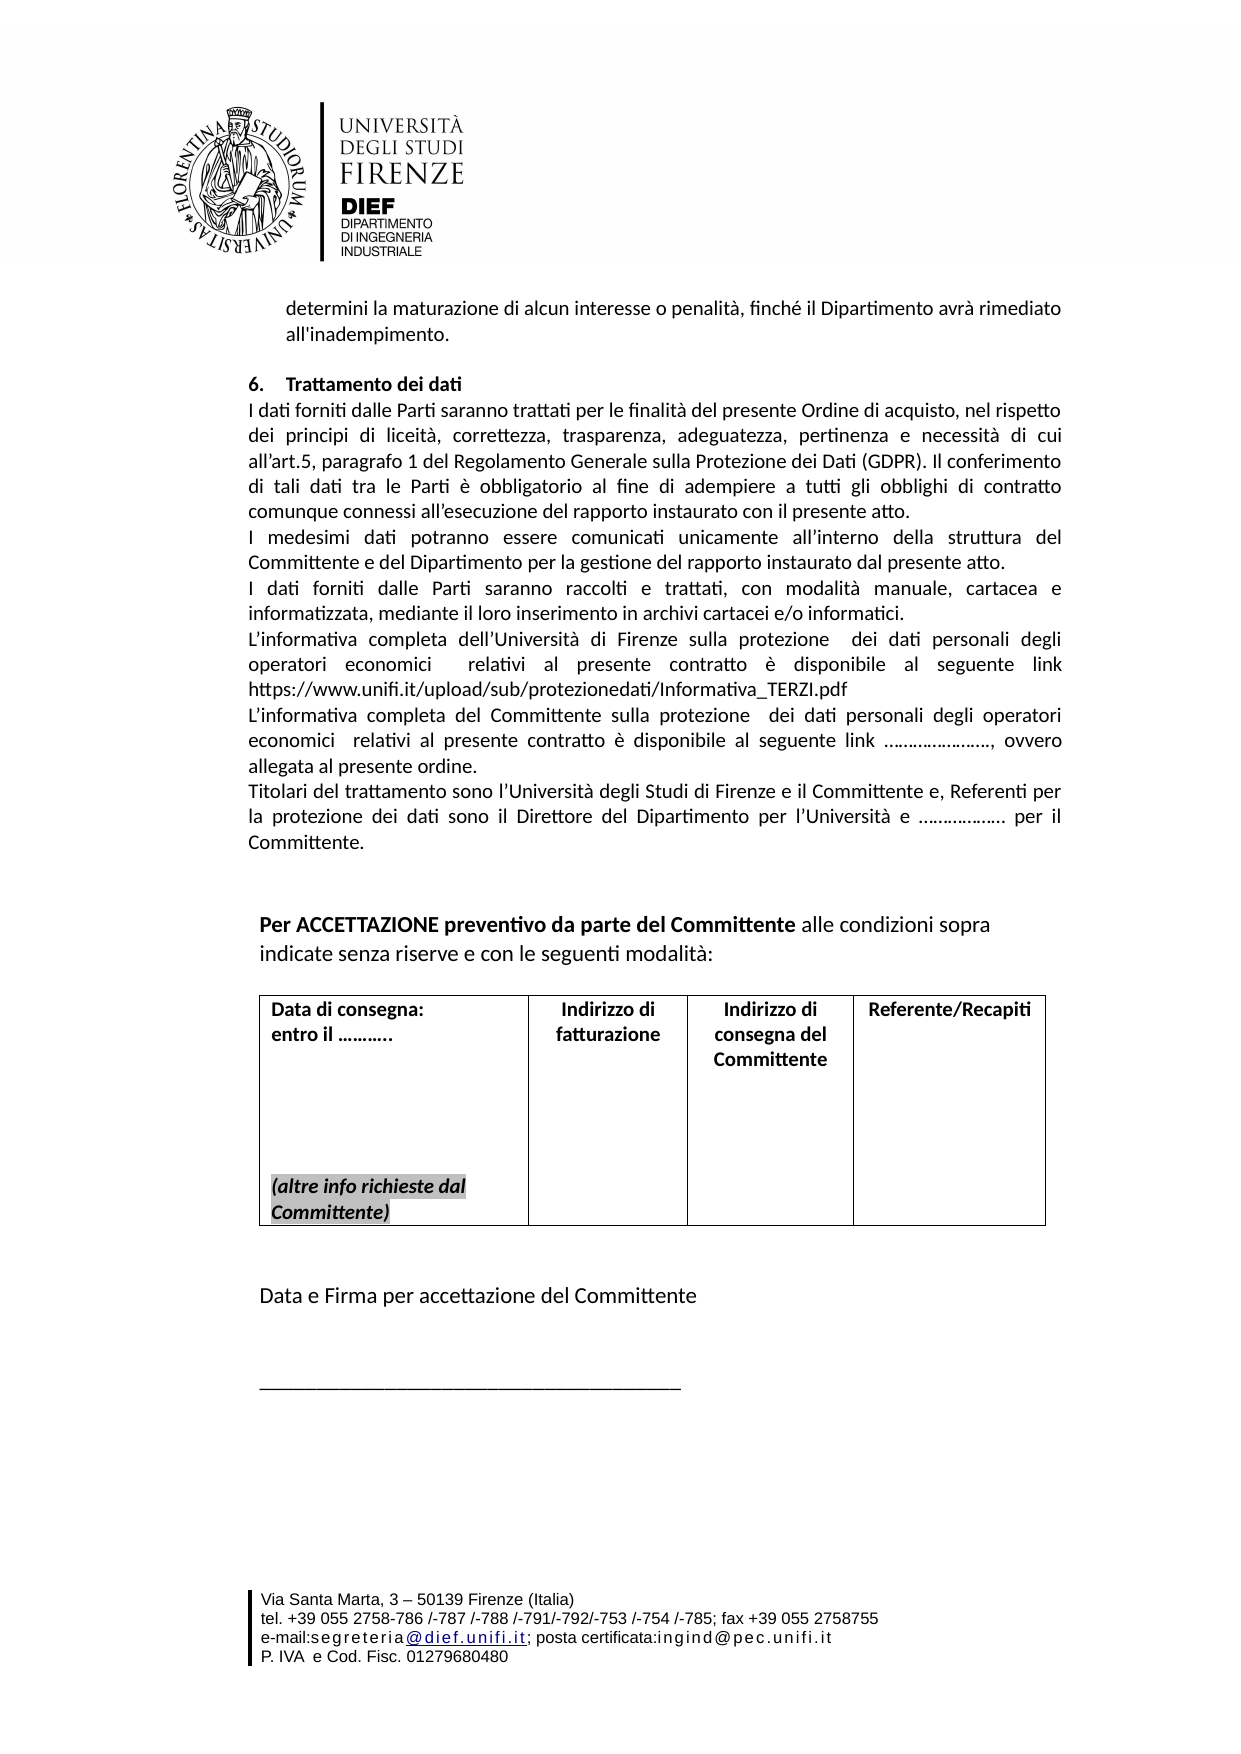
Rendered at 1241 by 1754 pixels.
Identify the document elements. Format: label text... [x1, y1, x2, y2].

table_header Per ACCETTAZIONE preventivo da parte del Committente alle condizioni sopra indicate senza riserve e con le seguenti modalità: Data e Firma per accettazione del Committente _____________________________________ [248, 883, 1063, 1422]
list Trattamento dei dati [248, 372, 1063, 397]
text I dati forniti dalle Parti saranno raccolti e trattati, con modalità manuale, cartacea e informatizzata, mediante il loro inserimento in archivi cartacei e/o informatici. [248, 575, 1063, 626]
text I dati forniti dalle Parti saranno trattati per le finalità del presente Ordine di acquisto, nel rispetto dei principi di liceità, correttezza, trasparenza, adeguatezza, pertinenza e necessità di cui all’art.5, paragrafo 1 del Regolamento Generale sulla Protezione dei Dati (GDPR). Il conferimento di tali dati tra le Parti è obbligatorio al fine di adempiere a tutti gli obblighi di contratto comunque connessi all’esecuzione del rapporto instaurato con il presente atto. [248, 397, 1063, 524]
text L’informativa completa del Committente sulla protezione dei dati personali degli operatori economici relativi al presente contratto è disponibile al seguente link …………………., ovvero allegata al presente ordine. [248, 702, 1063, 778]
text I medesimi dati potranno essere comunicati unicamente all’interno della struttura del Committente e del Dipartimento per la gestione del rapporto instaurato dal presente atto. [248, 524, 1063, 575]
picture [0, 29, 1241, 264]
text Titolari del trattamento sono l’Università degli Studi di Firenze e il Committente e, Referenti per la protezione dei dati sono il Direttore del Dipartimento per l’Università e ……………… per il Committente. [248, 778, 1063, 854]
text L’informativa completa dell’Università di Firenze sulla protezione dei dati personali degli operatori economici relativi al presente contratto è disponibile al seguente link https://www.unifi.it/upload/sub/protezionedati/Informativa_TERZI.pdf [248, 626, 1063, 702]
